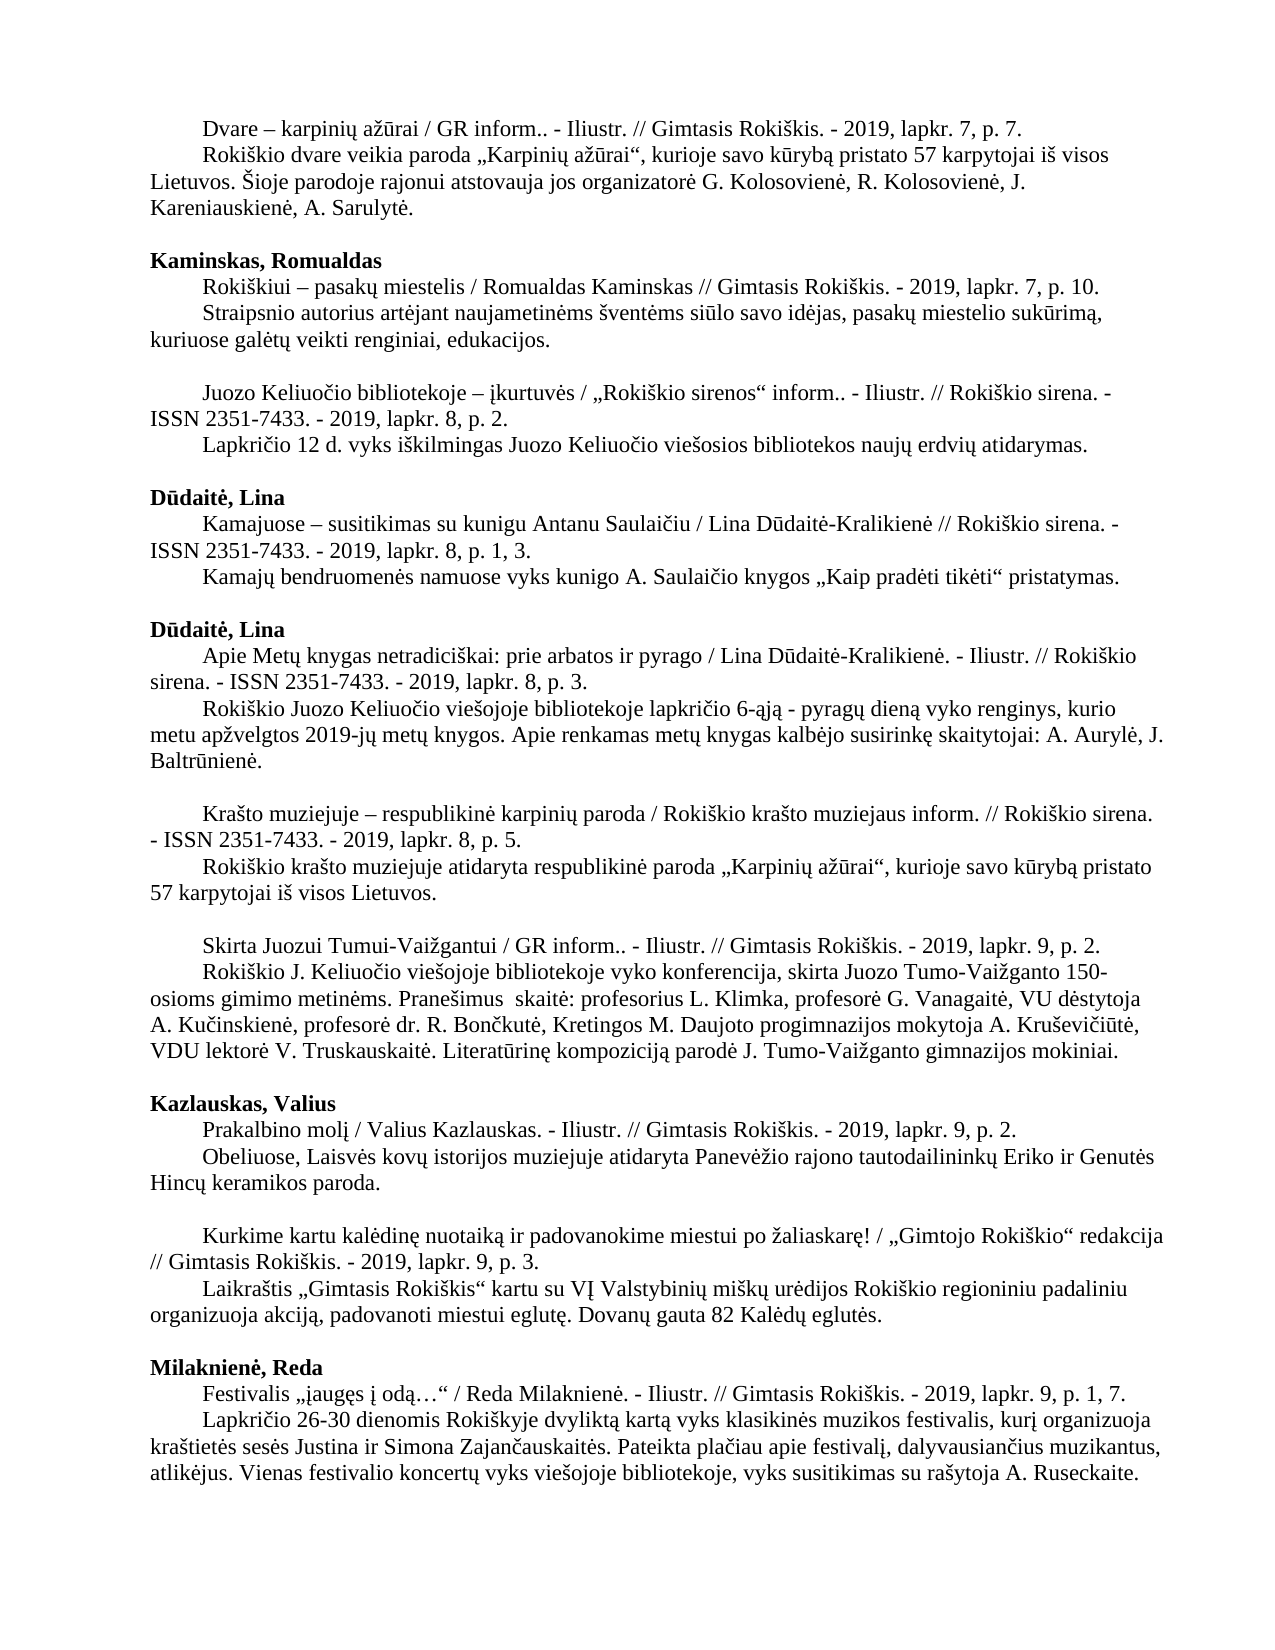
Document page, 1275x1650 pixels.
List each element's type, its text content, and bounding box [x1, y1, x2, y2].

text Dvare – karpinių ažūrai / GR inform.. - Iliustr. // Gimtasis Rokiškis. - 2019, lapkr. 7, p. 7. [150, 115, 1167, 141]
text Kamajų bendruomenės namuose vyks kunigo A. Saulaičio knygos „Kaip pradėti tikėti“ pristatymas. [150, 563, 1167, 589]
text Apie Metų knygas netradiciškai: prie arbatos ir pyrago / Lina Dūdaitė-Kralikienė. - Iliustr. // Rokiškio sirena. - ISSN 2351-7433. - 2019, lapkr. 8, p. 3. [150, 642, 1167, 695]
text Obeliuose, Laisvės kovų istorijos muziejuje atidaryta Panevėžio rajono tautodailininkų Eriko ir Genutės Hincų keramikos paroda. [150, 1143, 1167, 1196]
text Rokiškio Juozo Keliuočio viešojoje bibliotekoje lapkričio 6-ąją - pyragų dieną vyko renginys, kurio metu apžvelgtos 2019-jų metų knygos. Apie renkamas metų knygas kalbėjo susirinkę skaitytojai: A. Aurylė, J. Baltrūnienė. [150, 695, 1167, 774]
text Lapkričio 26-30 dienomis Rokiškyje dvyliktą kartą vyks klasikinės muzikos festivalis, kurį organizuoja kraštietės sesės Justina ir Simona Zajančauskaitės. Pateikta plačiau apie festivalį, dalyvausiančius muzikantus, atlikėjus. Vienas festivalio koncertų vyks viešojoje bibliotekoje, vyks susitikimas su rašytoja A. Ruseckaite. [150, 1406, 1167, 1485]
text Kamajuose – susitikimas su kunigu Antanu Saulaičiu / Lina Dūdaitė-Kralikienė // Rokiškio sirena. - ISSN 2351-7433. - 2019, lapkr. 8, p. 1, 3. [150, 510, 1167, 563]
text Dūdaitė, Lina [150, 616, 1167, 642]
text Skirta Juozui Tumui-Vaižgantui / GR inform.. - Iliustr. // Gimtasis Rokiškis. - 2019, lapkr. 9, p. 2. [150, 932, 1167, 958]
text Festivalis „įaugęs į odą…“ / Reda Milaknienė. - Iliustr. // Gimtasis Rokiškis. - 2019, lapkr. 9, p. 1, 7. [150, 1380, 1167, 1406]
text Rokiškiui – pasakų miestelis / Romualdas Kaminskas // Gimtasis Rokiškis. - 2019, lapkr. 7, p. 10. [150, 273, 1167, 299]
text Juozo Keliuočio bibliotekoje – įkurtuvės / „Rokiškio sirenos“ inform.. - Iliustr. // Rokiškio sirena. - ISSN 2351-7433. - 2019, lapkr. 8, p. 2. [150, 378, 1167, 431]
text Lapkričio 12 d. vyks iškilmingas Juozo Keliuočio viešosios bibliotekos naujų erdvių atidarymas. [150, 431, 1167, 458]
text Straipsnio autorius artėjant naujametinėms šventėms siūlo savo idėjas, pasakų miestelio sukūrimą, kuriuose galėtų veikti renginiai, edukacijos. [150, 299, 1167, 352]
text Prakalbino molį / Valius Kazlauskas. - Iliustr. // Gimtasis Rokiškis. - 2019, lapkr. 9, p. 2. [150, 1116, 1167, 1143]
text Dūdaitė, Lina [150, 484, 1167, 510]
text Rokiškio krašto muziejuje atidaryta respublikinė paroda „Karpinių ažūrai“, kurioje savo kūrybą pristato 57 karpytojai iš visos Lietuvos. [150, 853, 1167, 906]
text Kurkime kartu kalėdinę nuotaiką ir padovanokime miestui po žaliaskarę! / „Gimtojo Rokiškio“ redakcija // Gimtasis Rokiškis. - 2019, lapkr. 9, p. 3. [150, 1222, 1167, 1274]
text Krašto muziejuje – respublikinė karpinių paroda / Rokiškio krašto muziejaus inform. // Rokiškio sirena. - ISSN 2351-7433. - 2019, lapkr. 8, p. 5. [150, 800, 1167, 853]
text Kaminskas, Romualdas [150, 247, 1167, 273]
text Rokiškio J. Keliuočio viešojoje bibliotekoje vyko konferencija, skirta Juozo Tumo-Vaižganto 150-osioms gimimo metinėms. Pranešimus skaitė: profesorius L. Klimka, profesorė G. Vanagaitė, VU dėstytoja A. Kučinskienė, profesorė dr. R. Bončkutė, Kretingos M. Daujoto progimnazijos mokytoja A. Kruševičiūtė, VDU lektorė V. Truskauskaitė. Literatūrinę kompoziciją parodė J. Tumo-Vaižganto gimnazijos mokiniai. [150, 958, 1167, 1064]
text Milaknienė, Reda [150, 1354, 1167, 1380]
text Kazlauskas, Valius [150, 1090, 1167, 1116]
text Rokiškio dvare veikia paroda „Karpinių ažūrai“, kurioje savo kūrybą pristato 57 karpytojai iš visos Lietuvos. Šioje parodoje rajonui atstovauja jos organizatorė G. Kolosovienė, R. Kolosovienė, J. Kareniauskienė, A. Sarulytė. [150, 141, 1167, 220]
text Laikraštis „Gimtasis Rokiškis“ kartu su VĮ Valstybinių miškų urėdijos Rokiškio regioniniu padaliniu organizuoja akciją, padovanoti miestui eglutę. Dovanų gauta 82 Kalėdų eglutės. [150, 1274, 1167, 1327]
